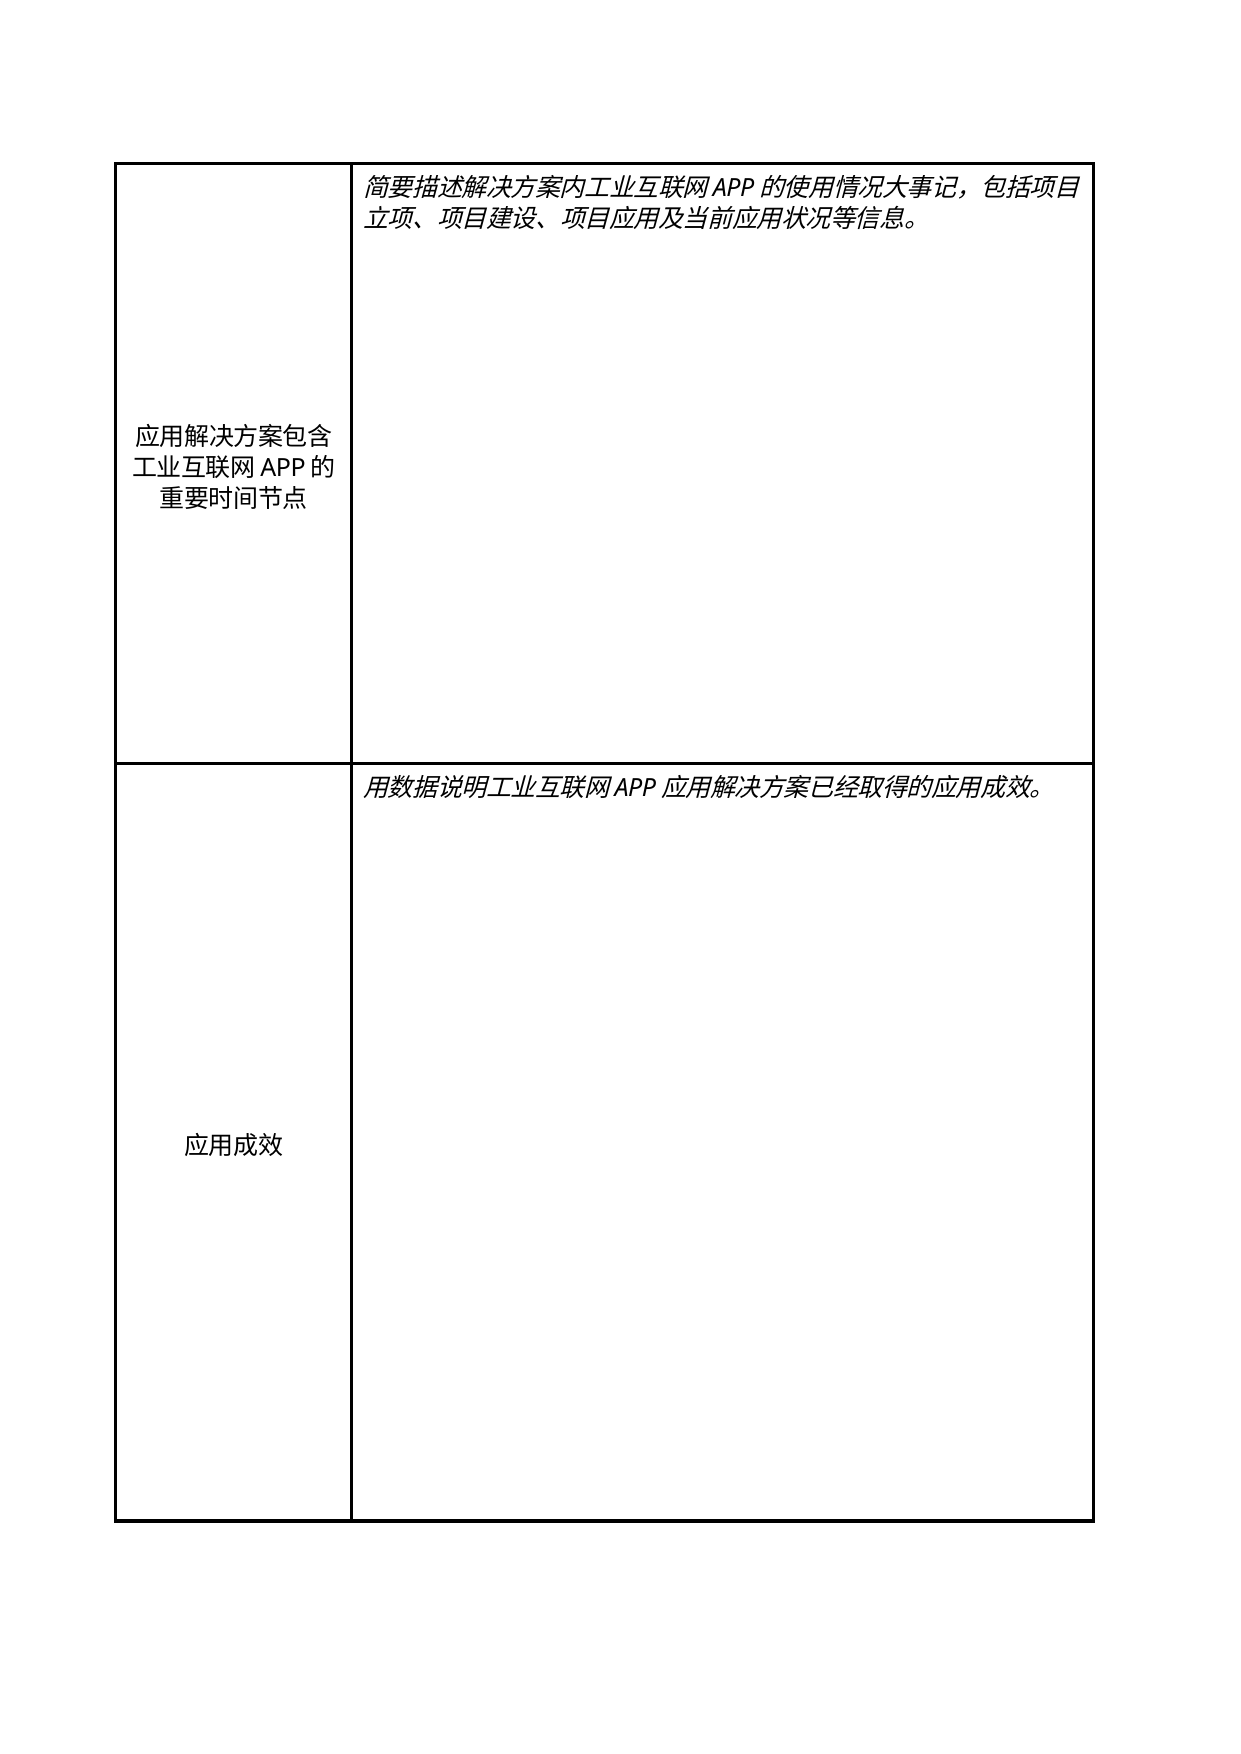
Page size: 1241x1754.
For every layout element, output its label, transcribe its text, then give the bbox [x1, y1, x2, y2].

table_cell 应用解决方案包含工业互联网APP的重要时间节点 [117, 165, 350, 762]
table_cell 应用成效 [117, 765, 350, 1519]
table_cell 用数据说明工业互联网APP应用解决方案已经取得的应用成效。 [353, 765, 1092, 1519]
table_cell 简要描述解决方案内工业互联网APP的使用情况大事记，包括项目立项、项目建设、项目应用及当前应用状况等信息。 [353, 165, 1092, 762]
